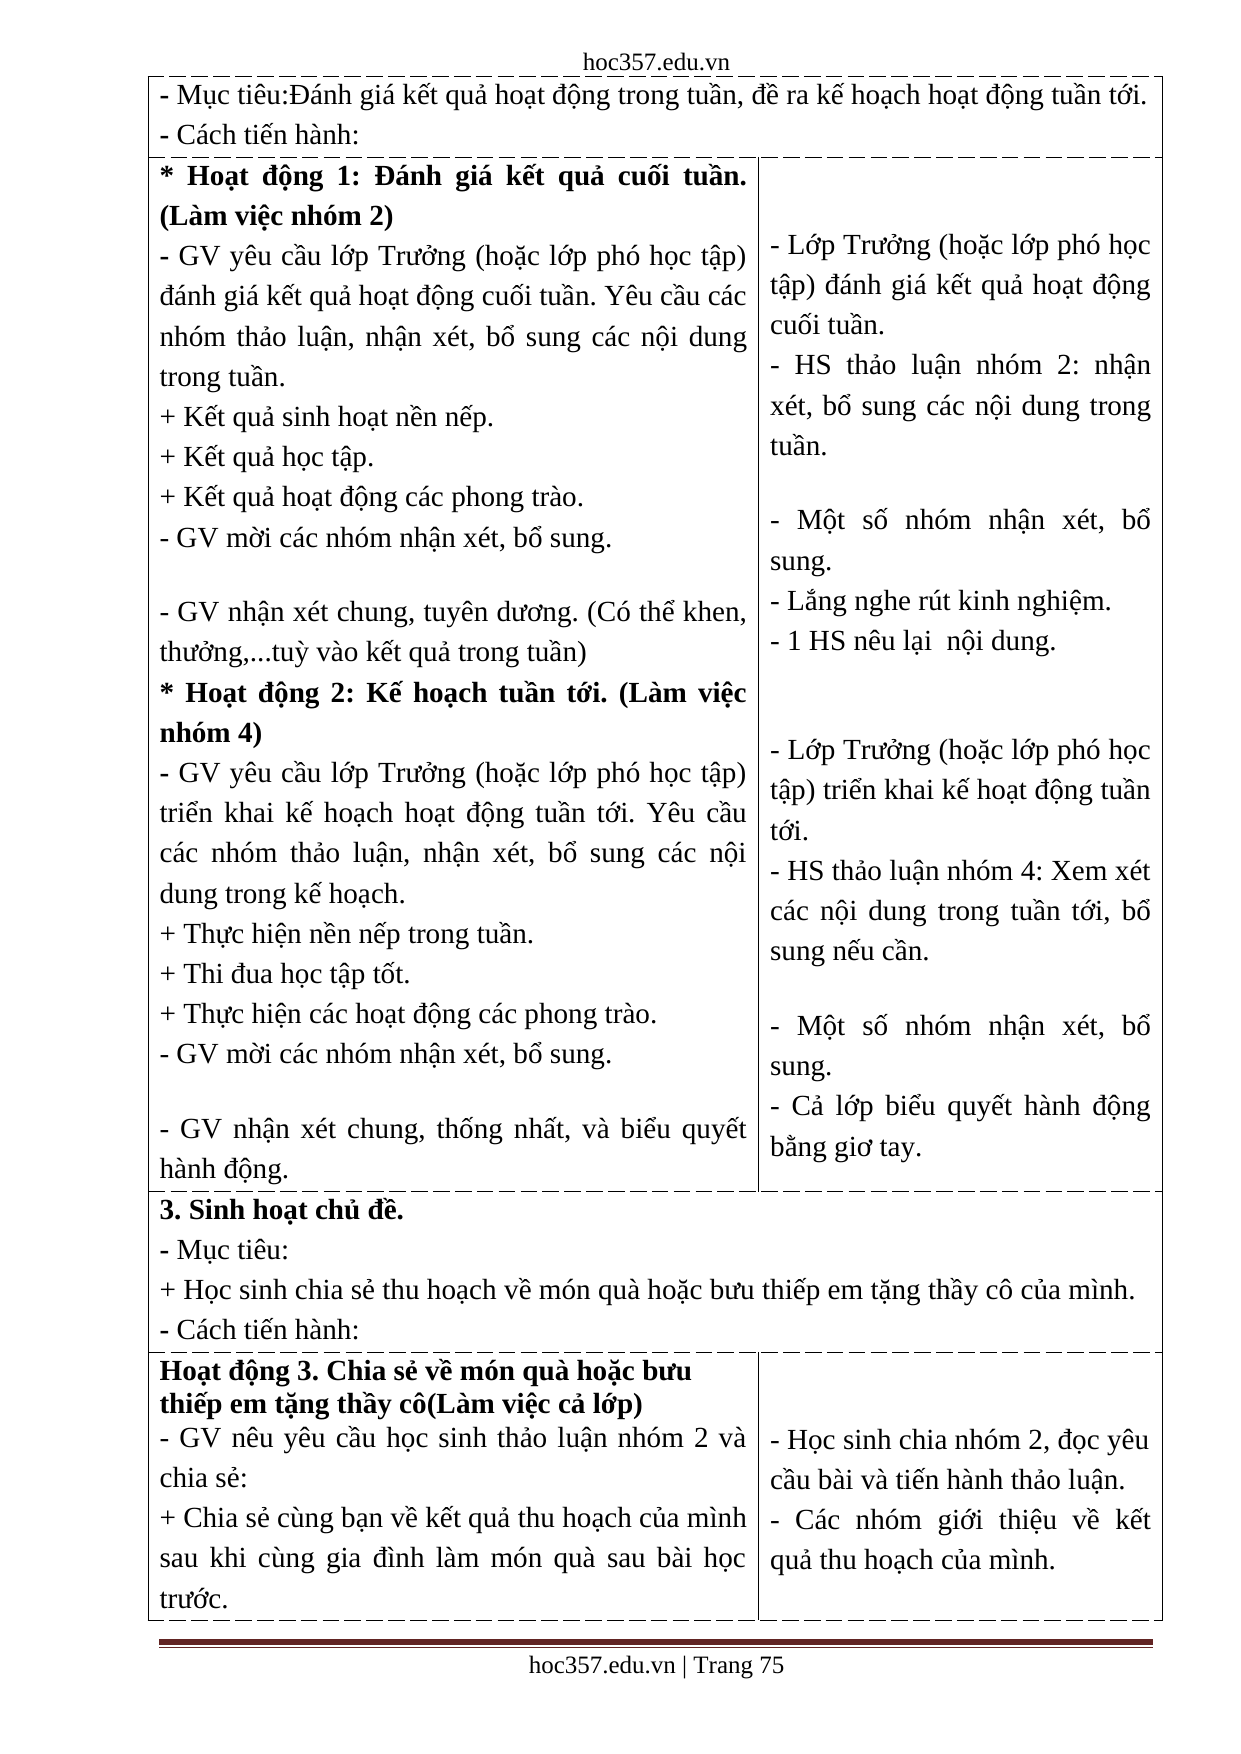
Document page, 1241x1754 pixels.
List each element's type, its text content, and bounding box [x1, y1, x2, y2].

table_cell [149, 76, 1162, 157]
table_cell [149, 1352, 758, 1620]
table_cell * Hoạt động 1: Đánh giá kết quả cuối tuần. (Làm việc nhóm 2) - GV yêu cầu lớp Trưởng (hoặc lớp phó học tập) đánh giá kết quả hoạt động cuối tuần. Yêu cầu các nhóm thảo luận, nhận xét, bổ sung các nội dung trong tuần. + Kết quả sinh hoạt nền nếp. + Kết quả học tập. + Kết quả hoạt động các phong trào. - GV mời các nhóm nhận xét, bổ sung. - GV nhận xét chung, tuyên dương. (Có thể khen, thưởng,...tuỳ vào kết quả trong tuần) * Hoạt động 2: Kế hoạch tuần tới. (Làm việc nhóm 4) - GV yêu cầu lớp Trưởng (hoặc lớp phó học tập) triển khai kế hoạch hoạt động tuần tới. Yêu cầu các nhóm thảo luận, nhận xét, bổ sung các nội dung trong kế hoạch. + Thực hiện nền nếp trong tuần. + Thi đua học tập tốt. + Thực hiện các hoạt động các phong trào. - GV mời các nhóm nhận xét, bổ sung. - GV nhận xét chung, thống nhất, và biểu quyết hành động. [149, 157, 758, 1191]
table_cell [759, 1352, 1162, 1620]
table_cell - Lớp Trưởng (hoặc lớp phó học tập) đánh giá kết quả hoạt động cuối tuần. - HS thảo luận nhóm 2: nhận xét, bổ sung các nội dung trong tuần. - Một số nhóm nhận xét, bổ sung. - Lắng nghe rút kinh nghiệm. - 1 HS nêu lại nội dung. - Lớp Trưởng (hoặc lớp phó học tập) triển khai kế hoạt động tuần tới. - HS thảo luận nhóm 4: Xem xét các nội dung trong tuần tới, bổ sung nếu cần. - Một số nhóm nhận xét, bổ sung. - Cả lớp biểu quyết hành động bằng giơ tay. [759, 157, 1162, 1191]
table_cell 3. Sinh hoạt chủ đề. - Mục tiêu: + Học sinh chia sẻ thu hoạch về món quà hoặc bưu thiếp em tặng thầy cô của mình. - Cách tiến hành: [149, 1191, 1162, 1352]
